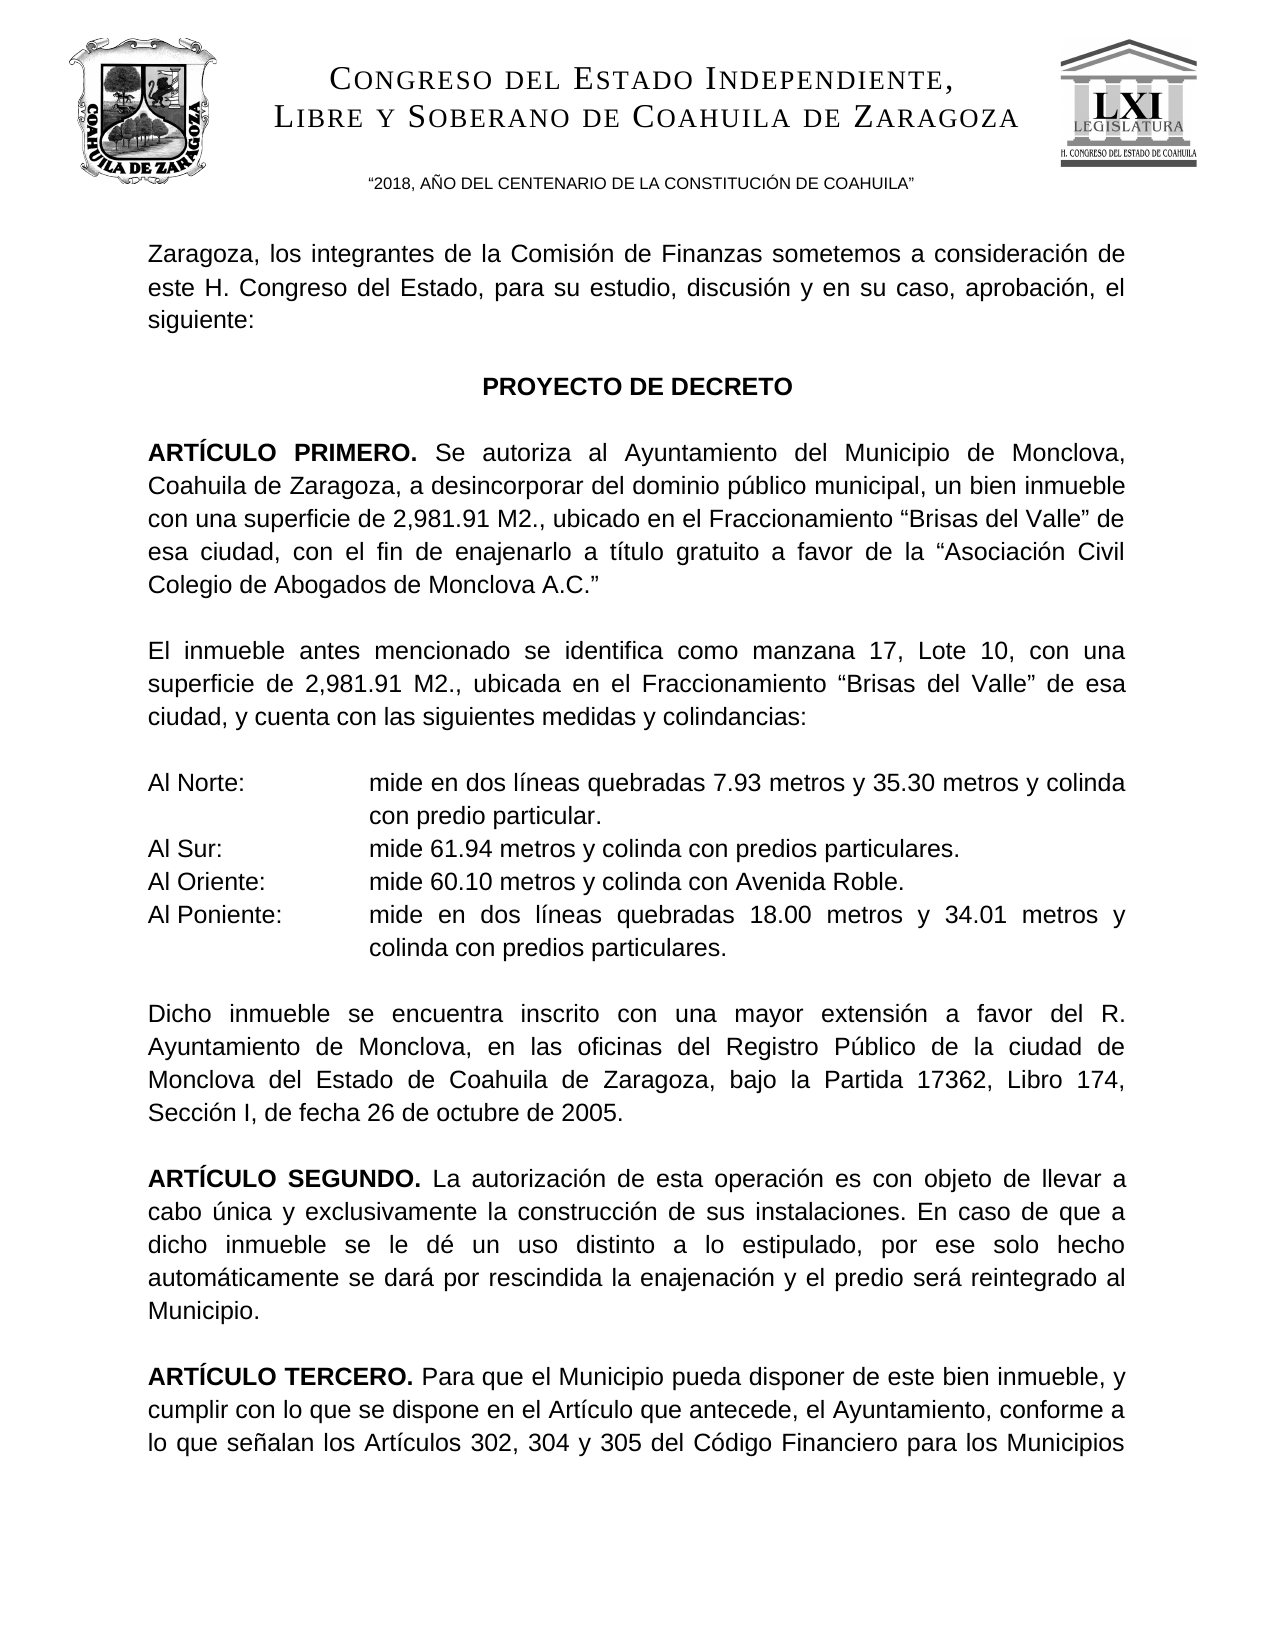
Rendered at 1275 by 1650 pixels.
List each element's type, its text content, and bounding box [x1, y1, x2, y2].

text Al Oriente: mide 60.10 metros y colinda con Avenida Roble. [148, 867, 1127, 896]
text Al Poniente: mide en dos líneas quebradas 18.00 metros y 34.01 metros y colinda con predios particulares. [148, 900, 1127, 962]
text El inmueble antes mencionado se identifica como manzana 17, Lote 10, con una superficie de 2,981.91 M2., ubicada en el Fraccionamiento “Brisas del Valle” de esa ciudad, y cuenta con las siguientes medidas y colindancias: [148, 636, 1127, 731]
picture [68, 38, 217, 184]
text ARTÍCULO PRIMERO. Se autoriza al Ayuntamiento del Municipio de Monclova, Coahuila de Zaragoza, a desincorporar del dominio público municipal, un bien inmueble con una superficie de 2,981.91 M2., ubicado en el Fraccionamiento “Brisas del Valle” de esa ciudad, con el fin de enajenarlo a título gratuito a favor de la “Asociación Civil Colegio de Abogados de Monclova A.C.” [148, 438, 1127, 598]
picture [1059, 36, 1198, 170]
text Al Sur: mide 61.94 metros y colinda con predios particulares. [148, 834, 1127, 863]
text PROYECTO DE DECRETO [148, 372, 1127, 400]
text Al Norte: mide en dos líneas quebradas 7.93 metros y 35.30 metros y colinda con predio particular. [148, 768, 1127, 829]
text ARTÍCULO SEGUNDO. La autorización de esta operación es con objeto de llevar a cabo única y exclusivamente la construcción de sus instalaciones. En caso de que a dicho inmueble se le dé un uso distinto a lo estipulado, por ese solo hecho automáticamente se dará por rescindida la enajenación y el predio será reintegrado al Municipio. [148, 1164, 1127, 1325]
text Dicho inmueble se encuentra inscrito con una mayor extensión a favor del R. Ayuntamiento de Monclova, en las oficinas del Registro Público de la ciudad de Monclova del Estado de Coahuila de Zaragoza, bajo la Partida 17362, Libro 174, Sección I, de fecha 26 de octubre de 2005. [148, 999, 1127, 1127]
